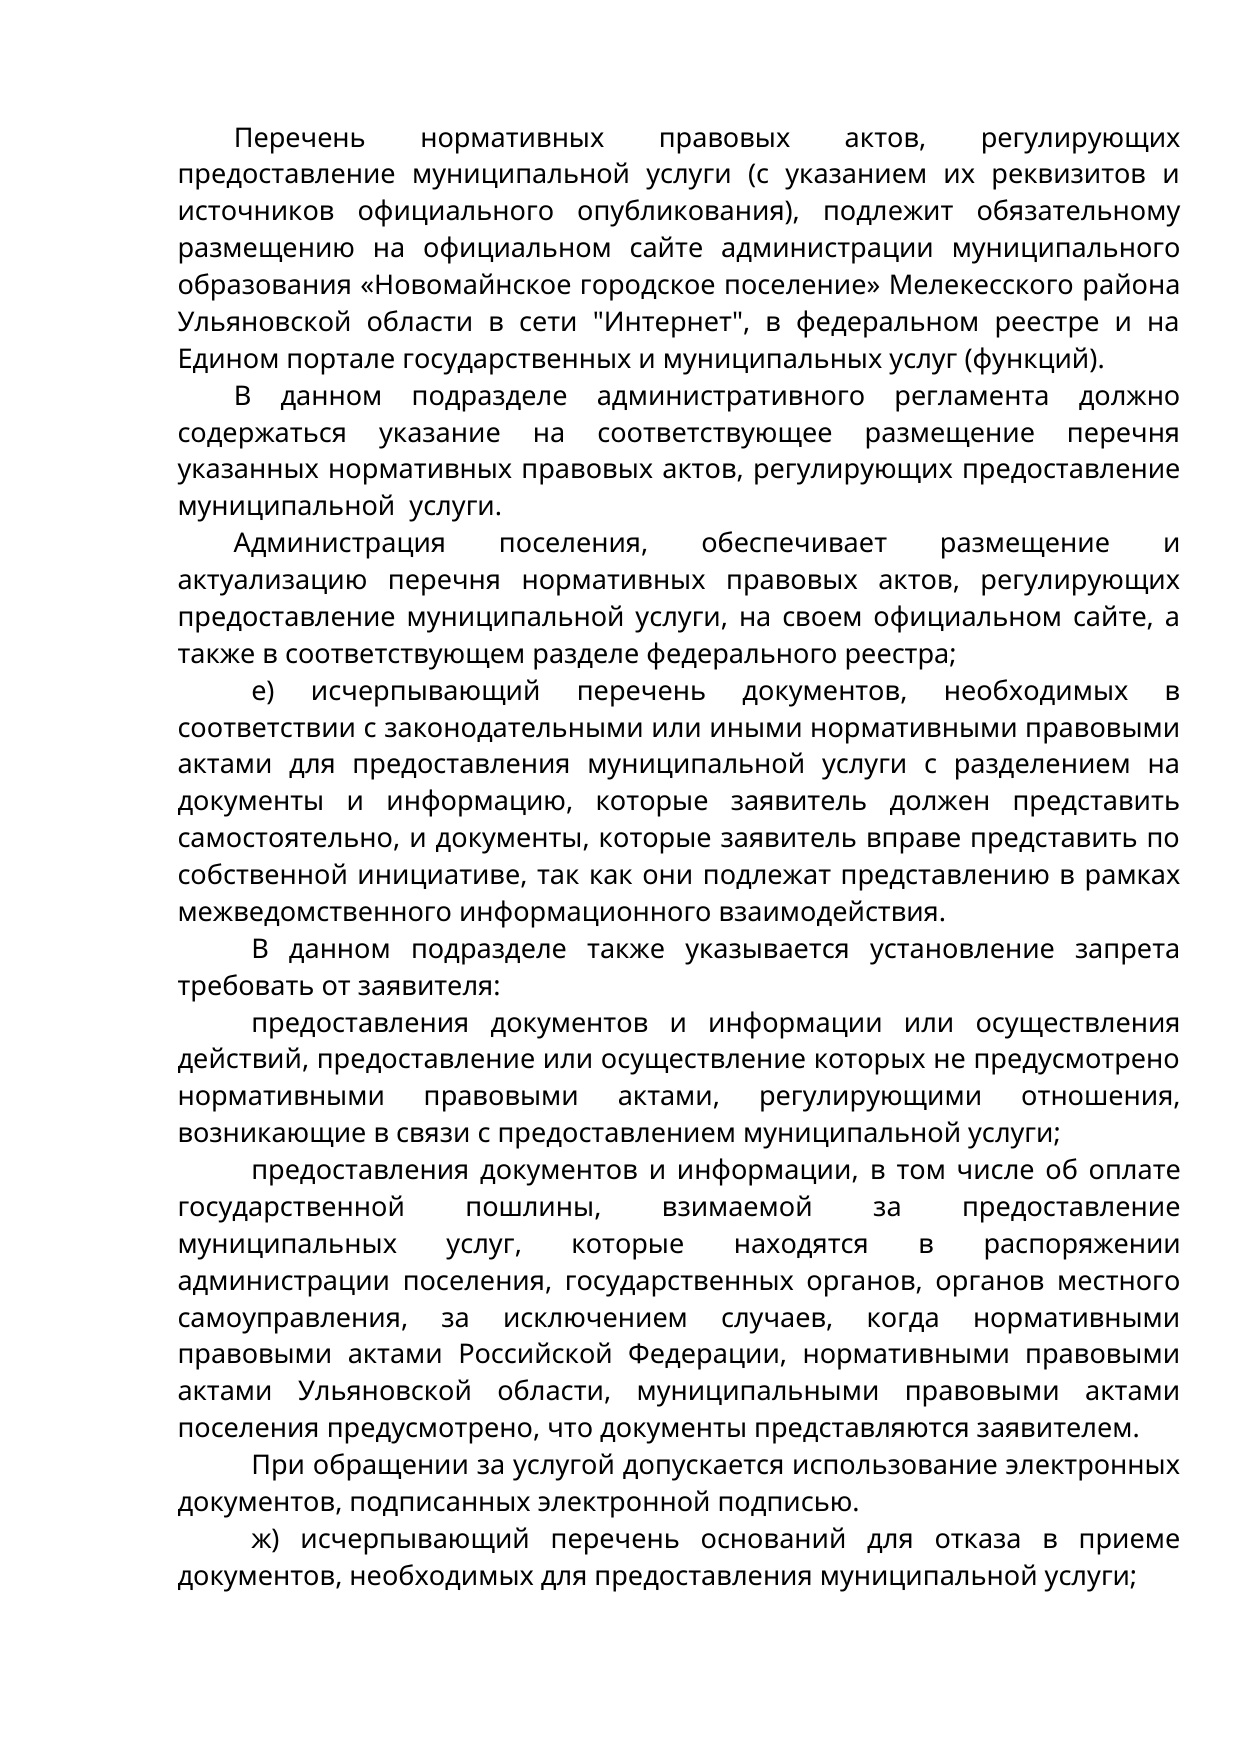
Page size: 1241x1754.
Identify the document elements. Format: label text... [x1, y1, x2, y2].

text Перечень нормативных правовых актов, регулирующих предоставление муниципальной услуги (с указанием их реквизитов и источников официального опубликования), подлежит обязательному размещению на официальном сайте администрации муниципального образования «Новомайнское городское поселение» Мелекесского района Ульяновской области в сети "Интернет", в федеральном реестре и на Едином портале государственных и муниципальных услуг (функций). [177, 118, 1181, 376]
text предоставления документов и информации, в том числе об оплате государственной пошлины, взимаемой за предоставление муниципальных услуг, которые находятся в распоряжении администрации поселения, государственных органов, органов местного самоуправления, за исключением случаев, когда нормативными правовыми актами Российской Федерации, нормативными правовыми актами Ульяновской области, муниципальными правовыми актами поселения предусмотрено, что документы представляются заявителем. [177, 1151, 1181, 1446]
text В данном подразделе административного регламента должно содержаться указание на соответствующее размещение перечня указанных нормативных правовых актов, регулирующих предоставление муниципальной услуги. [177, 376, 1181, 524]
text При обращении за услугой допускается использование электронных документов, подписанных электронной подписью. [177, 1446, 1181, 1519]
text Администрация поселения, обеспечивает размещение и актуализацию перечня нормативных правовых актов, регулирующих предоставление муниципальной услуги, на своем официальном сайте, а также в соответствующем разделе федерального реестра; [177, 524, 1181, 671]
text предоставления документов и информации или осуществления действий, предоставление или осуществление которых не предусмотрено нормативными правовыми актами, регулирующими отношения, возникающие в связи с предоставлением муниципальной услуги; [177, 1003, 1181, 1151]
text е) исчерпывающий перечень документов, необходимых в соответствии с законодательными или иными нормативными правовыми актами для предоставления муниципальной услуги с разделением на документы и информацию, которые заявитель должен представить самостоятельно, и документы, которые заявитель вправе представить по собственной инициативе, так как они подлежат представлению в рамках межведомственного информационного взаимодействия. [177, 671, 1181, 929]
text В данном подразделе также указывается установление запрета требовать от заявителя: [177, 929, 1181, 1003]
text ж) исчерпывающий перечень оснований для отказа в приеме документов, необходимых для предоставления муниципальной услуги; [177, 1519, 1181, 1593]
